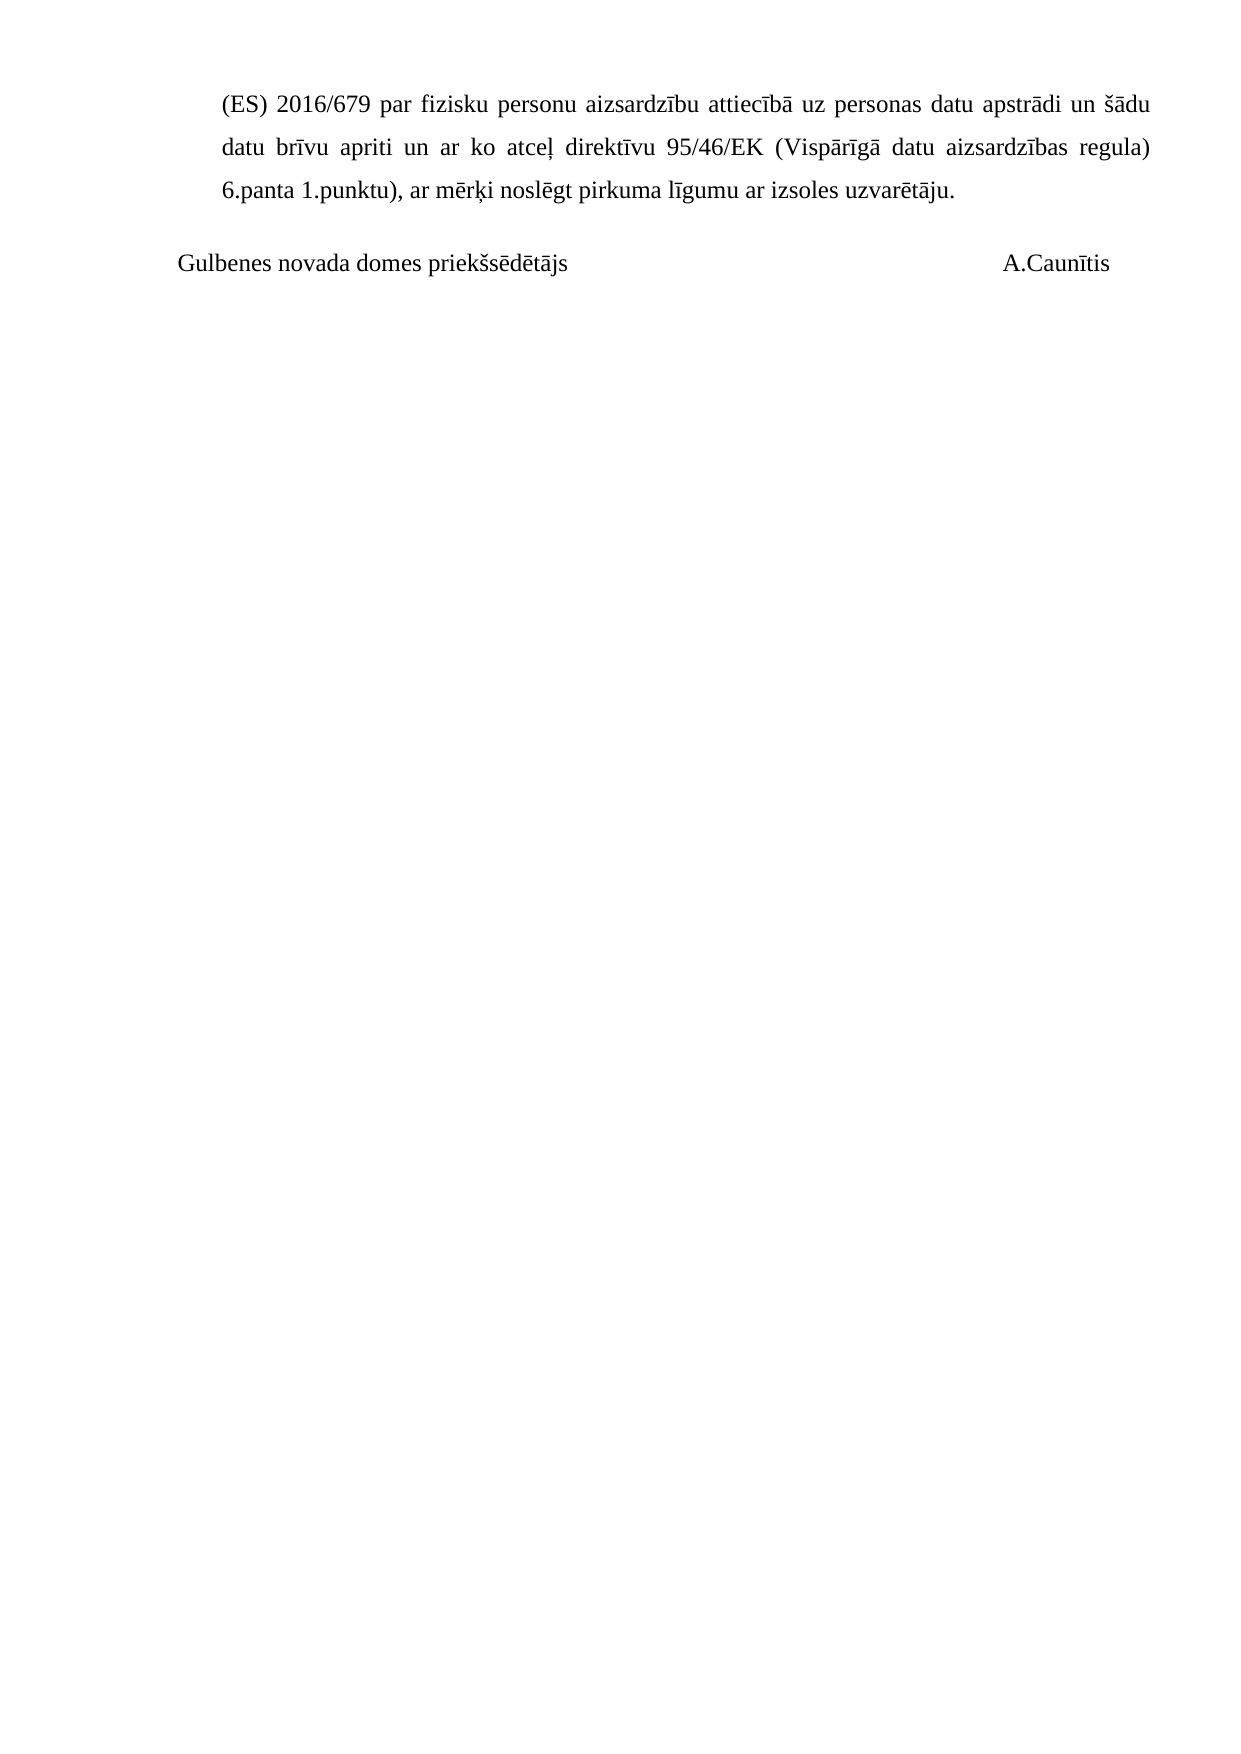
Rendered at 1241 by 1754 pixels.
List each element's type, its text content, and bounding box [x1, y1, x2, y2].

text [177, 89, 1152, 204]
text Gulbenes novada domes priekšsēdētājs A.Caunītis [177, 248, 1152, 277]
